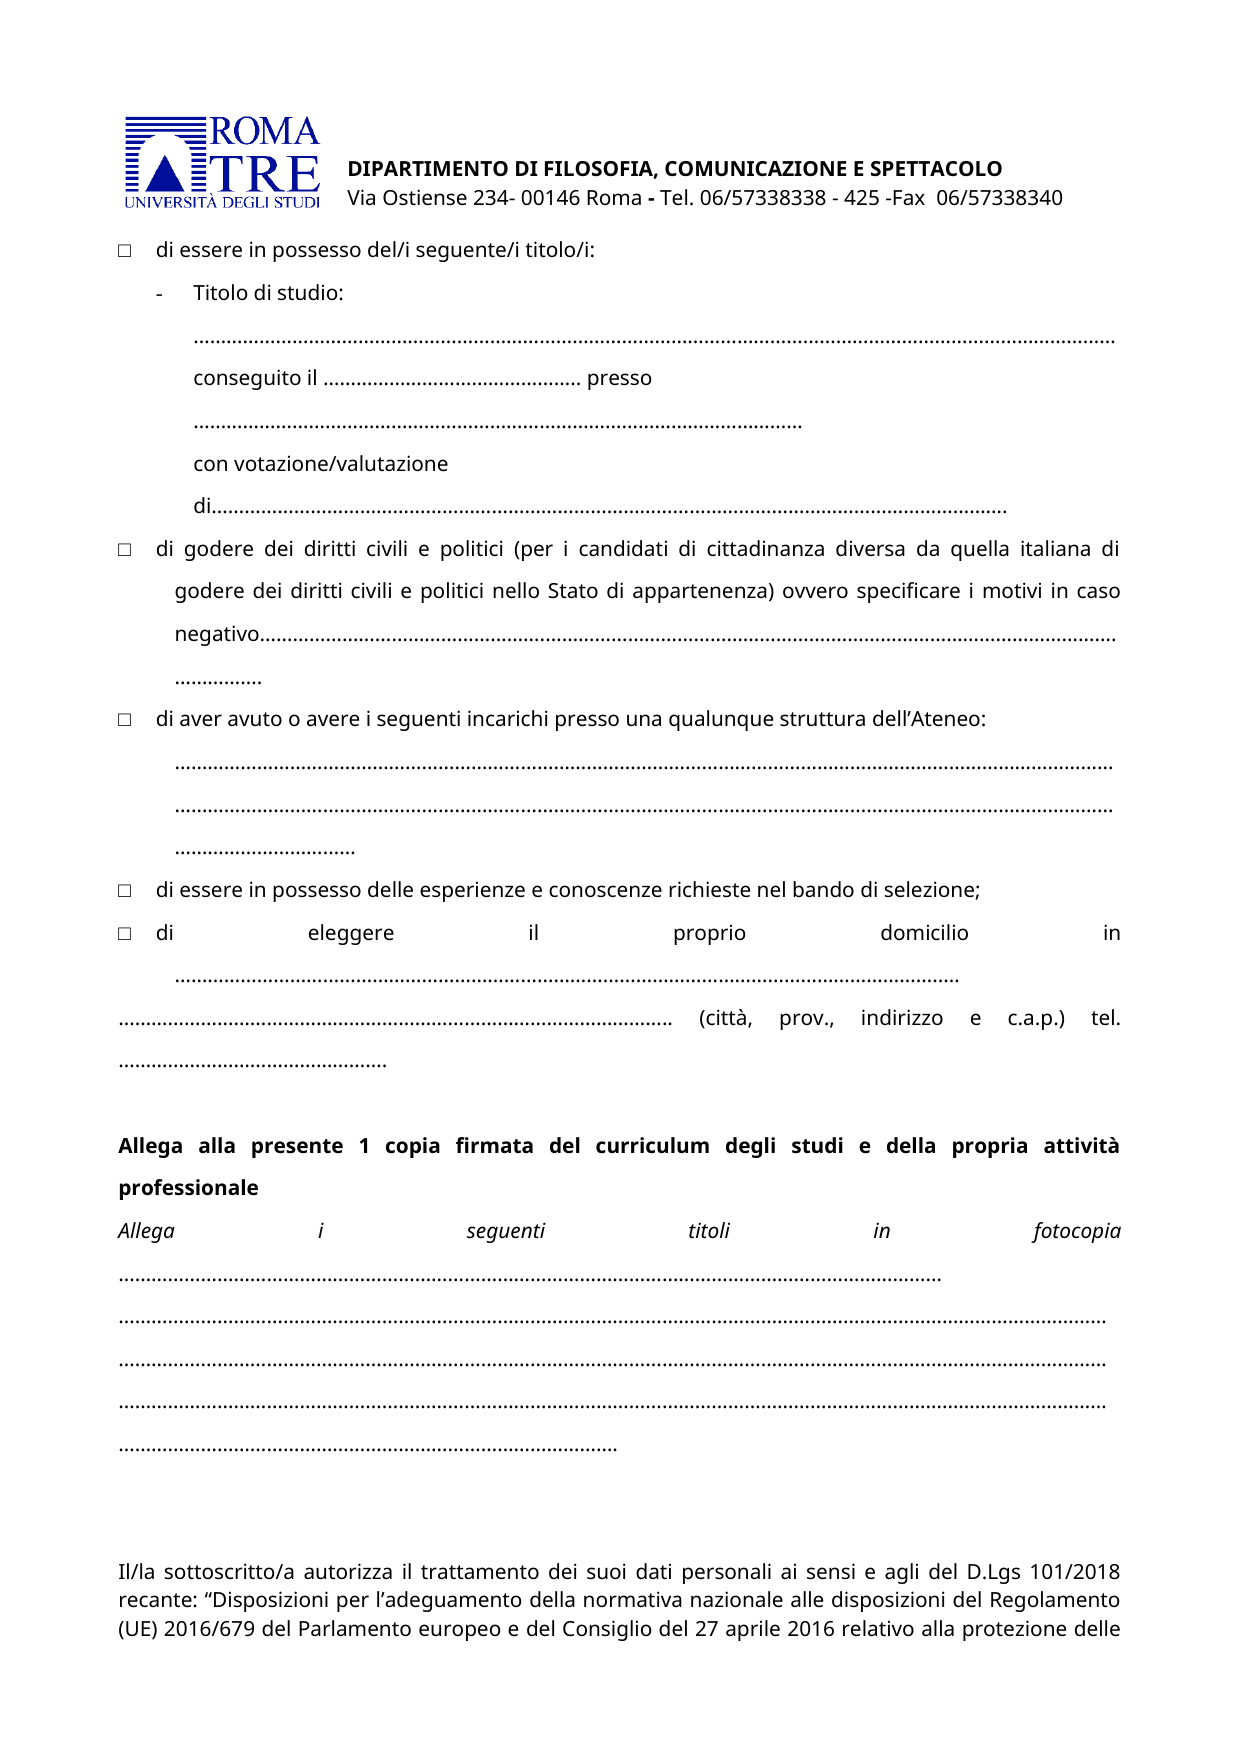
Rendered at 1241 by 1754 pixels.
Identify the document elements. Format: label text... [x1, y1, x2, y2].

list di essere in possesso delle esperienze e conoscenze richieste nel bando di selezione; [118, 875, 1122, 903]
text ……………………………………………………………………………………….. (città, prov., indirizzo e c.a.p.) tel. …………………………………………. [118, 1003, 1122, 1074]
picture [125, 103, 322, 212]
list Titolo di studio: …………………………………………………………………………………………………………………………………………………… [156, 278, 1122, 349]
text ………………………………………………………………………………………………………………………………………………………………………………………………………………………………………………………………………………………………………………………………………………………………………………………………………………………………………………………………………………………………………………………………………………………………………………. [118, 1301, 1122, 1457]
list di godere dei diritti civili e politici (per i candidati di cittadinanza diversa da quella italiana di godere dei diritti civili e politici nello Stato di appartenenza) ovvero specificare i motivi in caso negativo…………………………………………….…………………………………………….…………………………………………….……………. [118, 534, 1122, 690]
text Allega alla presente 1 copia firmata del curriculum degli studi e della propria attività professionale [118, 1131, 1122, 1202]
text con votazione/valutazione di………………………………………………………………………………………………………………………………. [193, 449, 1122, 520]
list di eleggere il proprio domicilio in …………………………………………………………………………………………………………………………..… [118, 918, 1122, 989]
list di essere in possesso del/i seguente/i titolo/i: [118, 235, 1122, 264]
list di aver avuto o avere i seguenti incarichi presso una qualunque struttura dell’Ateneo:…………………………………………………………………………………………………………………………………………………………………………………………………………………………………………………………………………………………………………………………………………… [118, 704, 1122, 861]
text conseguito il ……………………………………….. presso ………………………………………………………………………………………………… [193, 363, 1122, 434]
text Allega i seguenti titoli in fotocopia …………………………………………………………………………………………………………………………………… [118, 1216, 1122, 1287]
